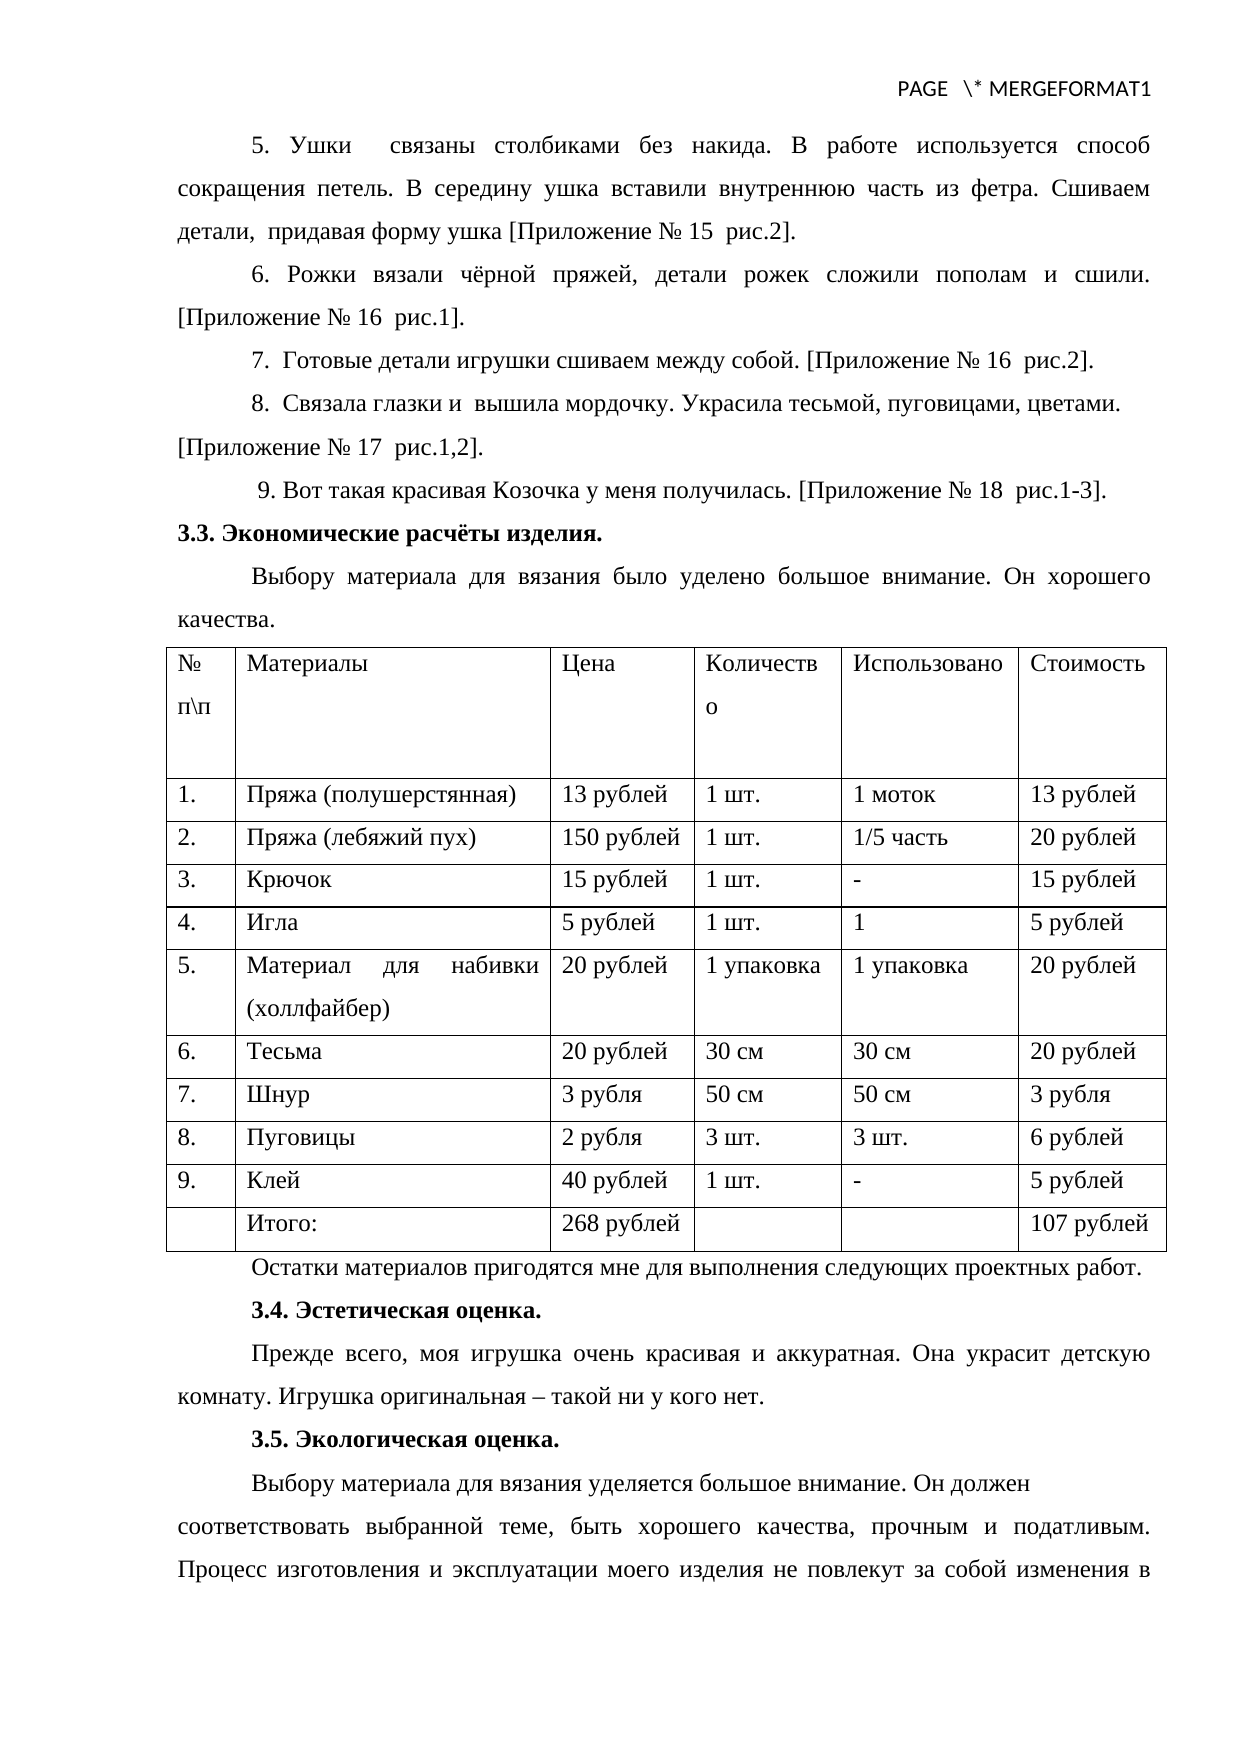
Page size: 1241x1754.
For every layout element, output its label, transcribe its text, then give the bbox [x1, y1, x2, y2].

table_cell 15 рублей [1019, 865, 1166, 906]
table_cell - [842, 865, 1018, 906]
text Прежде всего, моя игрушка очень красивая и аккуратная. Она украсит детскую комнату. Игрушка оригинальная – такой ни у кого нет. [177, 1338, 1152, 1410]
table_cell [167, 1208, 235, 1251]
text 8. Связала глазки и вышила мордочку. Украсила тесьмой, пуговицами, цветами. [177, 388, 1152, 417]
table_cell 1 упаковка [695, 950, 841, 1035]
table_cell Тесьма [236, 1036, 550, 1078]
table_cell Клей [236, 1165, 550, 1207]
table_cell 1 моток [842, 779, 1018, 821]
text 3.3. Экономические расчёты изделия. [177, 518, 1152, 547]
table_cell 3 шт. [695, 1122, 841, 1164]
table_cell 13 рублей [1019, 779, 1166, 821]
table_cell 5 рублей [551, 908, 694, 949]
text 3.4. Эстетическая оценка. [177, 1295, 1152, 1324]
text 3.5. Экологическая оценка. [177, 1424, 1152, 1453]
table_cell 1 упаковка [842, 950, 1018, 1035]
table_cell 1. [167, 779, 235, 821]
table_cell 30 см [695, 1036, 841, 1078]
table_cell 1 шт. [695, 822, 841, 863]
table_cell 20 рублей [1019, 1036, 1166, 1078]
table_cell 50 см [842, 1079, 1018, 1121]
table_cell 1 [842, 908, 1018, 949]
text Выбору материала для вязания уделяется большое внимание. Он должен [177, 1468, 1152, 1496]
table_cell Шнур [236, 1079, 550, 1121]
table_cell 20 рублей [1019, 950, 1166, 1035]
table_cell 20 рублей [1019, 822, 1166, 863]
table_cell 40 рублей [551, 1165, 694, 1207]
table_cell 13 рублей [551, 779, 694, 821]
table_header Использовано [842, 648, 1018, 778]
table_cell 20 рублей [551, 1036, 694, 1078]
table_cell 8. [167, 1122, 235, 1164]
table_cell 150 рублей [551, 822, 694, 863]
table_header Количество [695, 648, 841, 778]
table_cell Игла [236, 908, 550, 949]
table_cell 50 см [695, 1079, 841, 1121]
table_cell 1 шт. [695, 865, 841, 906]
table_cell 15 рублей [551, 865, 694, 906]
table_cell 3 шт. [842, 1122, 1018, 1164]
table_cell 4. [167, 908, 235, 949]
table_cell 5 рублей [1019, 908, 1166, 949]
table_cell 1/5 часть [842, 822, 1018, 863]
table_cell - [842, 1165, 1018, 1207]
table_cell 9. [167, 1165, 235, 1207]
text 5. Ушки связаны столбиками без накида. В работе используется способ сокращения петель. В середину ушка вставили внутреннюю часть из фетра. Сшиваем детали, придавая форму ушка [Приложение № 15 рис.2]. [177, 130, 1152, 245]
text 9. Вот такая красивая Козочка у меня получилась. [Приложение № 18 рис.1-3]. [177, 475, 1152, 503]
table_cell 5 рублей [1019, 1165, 1166, 1207]
table_cell 1 шт. [695, 908, 841, 949]
text [Приложение № 17 рис.1,2]. [177, 432, 1152, 460]
table_cell 3 рубля [551, 1079, 694, 1121]
table_cell 20 рублей [551, 950, 694, 1035]
text Выбору материала для вязания было уделено большое внимание. Он хорошего качества. [177, 561, 1152, 633]
table_cell 3 рубля [1019, 1079, 1166, 1121]
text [177, 1511, 1152, 1583]
table_header № п\п [167, 648, 235, 778]
table_cell 6. [167, 1036, 235, 1078]
table_cell Пуговицы [236, 1122, 550, 1164]
table_cell 6 рублей [1019, 1122, 1166, 1164]
table_cell [695, 1208, 841, 1251]
table_cell 107 рублей [1019, 1208, 1166, 1251]
table_cell Пряжа (лебяжий пух) [236, 822, 550, 863]
table_cell Крючок [236, 865, 550, 906]
table_cell 1 шт. [695, 779, 841, 821]
table_cell 268 рублей [551, 1208, 694, 1251]
table_header Материалы [236, 648, 550, 778]
table_cell 7. [167, 1079, 235, 1121]
table_cell 3. [167, 865, 235, 906]
table_cell 2 рубля [551, 1122, 694, 1164]
table_header Стоимость [1019, 648, 1166, 778]
table_cell Пряжа (полушерстянная) [236, 779, 550, 821]
text 7. Готовые детали игрушки сшиваем между собой. [Приложение № 16 рис.2]. [177, 345, 1152, 374]
table_cell [842, 1208, 1018, 1251]
table_cell 2. [167, 822, 235, 863]
text Остатки материалов пригодятся мне для выполнения следующих проектных работ. [177, 1252, 1152, 1281]
table_cell Материал для набивки (холлфайбер) [236, 950, 550, 1035]
table_cell 1 шт. [695, 1165, 841, 1207]
table_cell 30 см [842, 1036, 1018, 1078]
table_cell Итого: [236, 1208, 550, 1251]
table_header Цена [551, 648, 694, 778]
text 6. Рожки вязали чёрной пряжей, детали рожек сложили пополам и сшили. [Приложение № 16 рис.1]. [177, 259, 1152, 331]
table_cell 5. [167, 950, 235, 1035]
